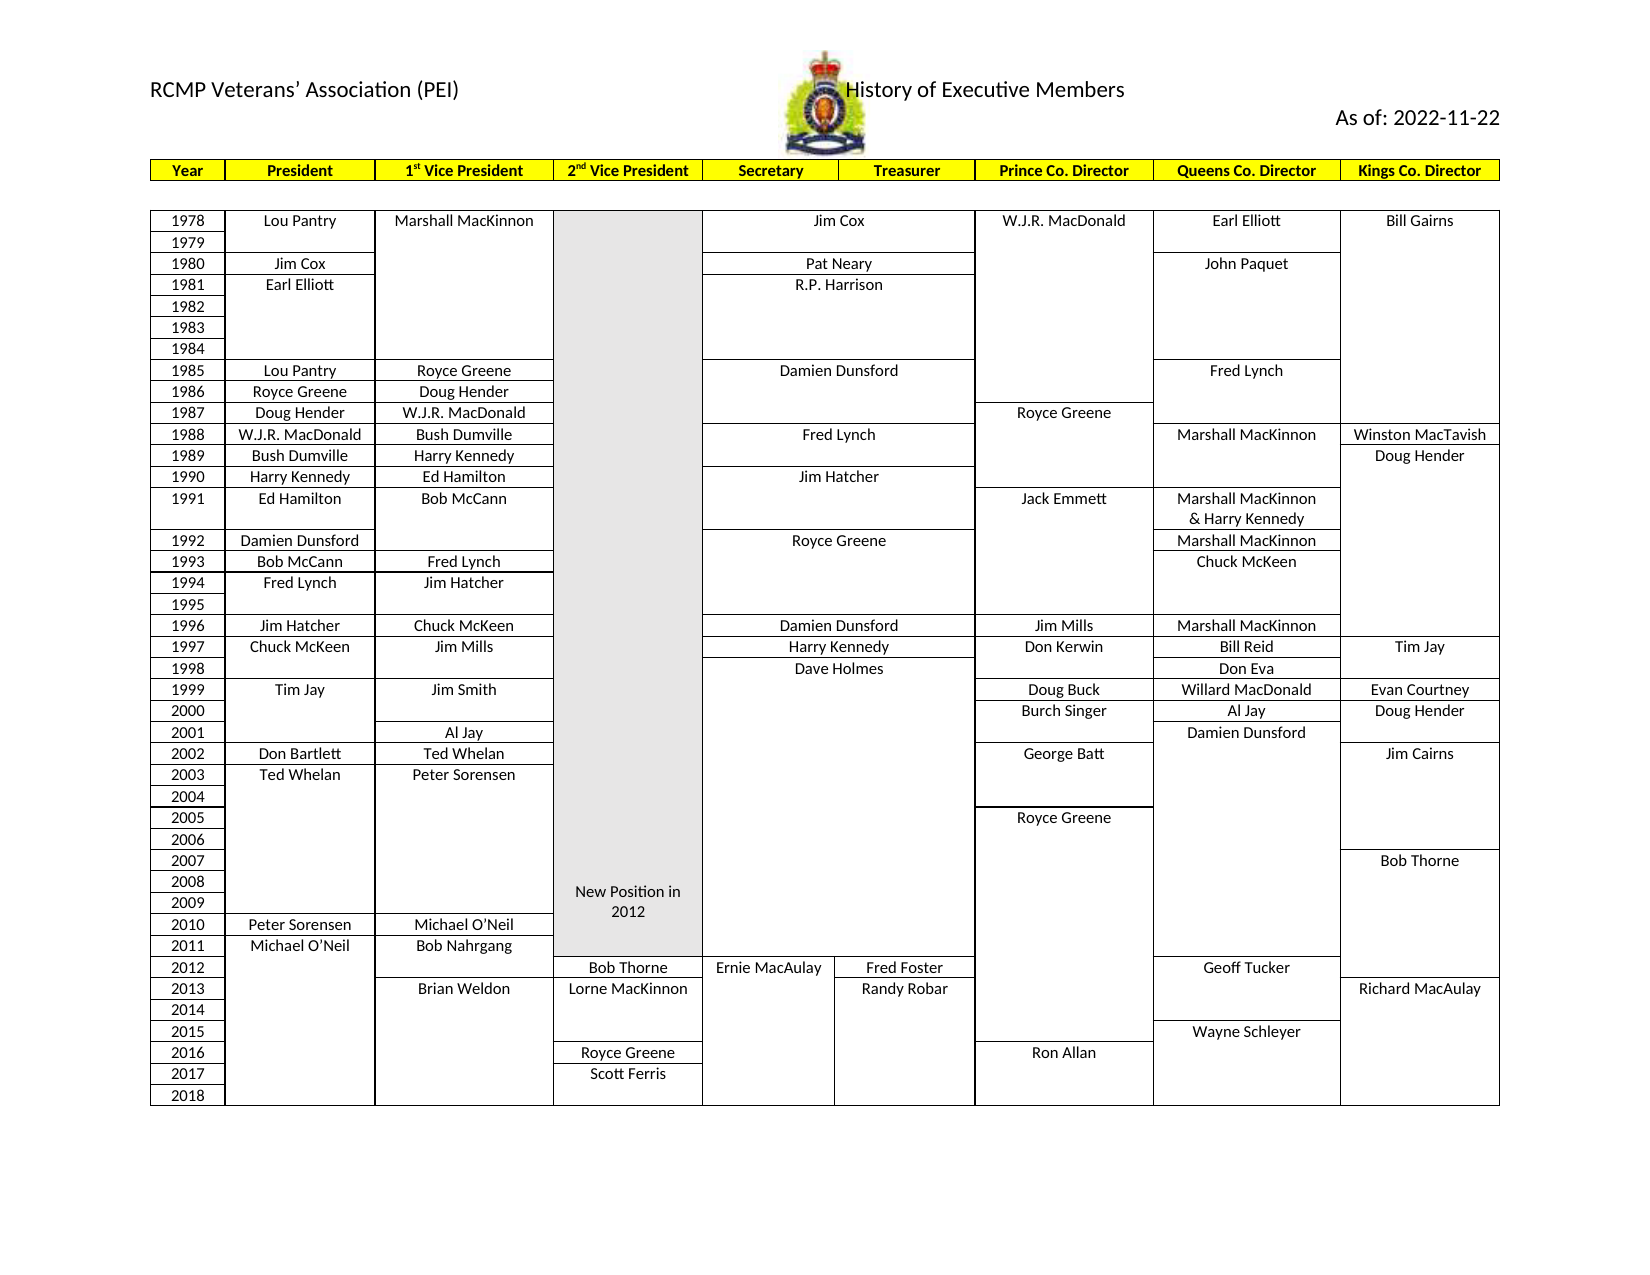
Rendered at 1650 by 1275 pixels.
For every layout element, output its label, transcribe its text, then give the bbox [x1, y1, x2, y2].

table_cell 1979 [151, 232, 224, 252]
table_cell 2014 [151, 1000, 224, 1020]
table_cell Chuck McKeen [226, 637, 374, 678]
table_cell 1999 [151, 679, 224, 699]
table_cell 2015 [151, 1021, 224, 1041]
table_cell Harry Kennedy [376, 445, 553, 466]
table_cell Damien Dunsford [703, 360, 974, 423]
table_cell 2004 [151, 786, 224, 806]
table_cell Dave Holmes [703, 658, 974, 956]
table_cell Royce Greene [376, 360, 553, 380]
table_header Jim Cox [703, 211, 974, 252]
table_cell 1997 [151, 637, 224, 657]
table_cell Jim Hatcher [376, 573, 553, 614]
table_cell Damien Dunsford [1154, 722, 1340, 956]
table_cell Michael O’Neil [376, 914, 553, 934]
table_cell Bill Reid [1154, 637, 1340, 657]
table_cell Doug Hender [226, 403, 374, 423]
table_cell Jim Cairns [1341, 743, 1499, 849]
table_cell Chuck McKeen [1154, 551, 1340, 614]
table_cell Ed Hamilton [226, 488, 374, 529]
table_cell Tim Jay [1341, 637, 1499, 678]
table_cell W.J.R. MacDonald [226, 424, 374, 444]
table_cell Al Jay [376, 722, 553, 742]
table_cell Wayne Schleyer [1154, 1021, 1340, 1105]
table_cell 2012 [151, 957, 224, 977]
table_cell 2011 [151, 936, 224, 956]
table_cell George Batt [976, 743, 1153, 806]
table_cell 1985 [151, 360, 224, 380]
table_cell 2005 [151, 808, 224, 828]
table_cell Doug Hender [376, 381, 553, 402]
table_header Bill Gairns [1341, 211, 1499, 423]
table_cell Fred Foster [835, 957, 974, 977]
table_cell Fred Lynch [703, 424, 974, 466]
table_cell 2010 [151, 914, 224, 934]
table_cell Randy Robar [835, 978, 974, 1105]
table_cell Ted Whelan [376, 743, 553, 764]
table_cell 2016 [151, 1042, 224, 1063]
table_header New Position in 2012 [554, 211, 702, 956]
table_cell Jim Hatcher [703, 467, 974, 529]
table_cell Harry Kennedy [226, 467, 374, 487]
table_cell Michael O’Neil [226, 936, 374, 1105]
table_cell Jim Mills [976, 615, 1153, 636]
table_cell Fred Lynch [376, 551, 553, 571]
table_cell Doug Buck [976, 679, 1153, 699]
table_cell Doug Hender [1341, 701, 1499, 742]
table_cell 1987 [151, 403, 224, 423]
table_cell Winston MacTavish [1341, 424, 1499, 444]
table_cell Peter Sorensen [226, 914, 374, 934]
table_cell Harry Kennedy [703, 637, 974, 657]
table_cell 2000 [151, 701, 224, 721]
table_cell Scott Ferris [554, 1064, 702, 1105]
table_cell Burch Singer [976, 701, 1153, 742]
table_cell Tim Jay [226, 679, 374, 742]
table_cell Fred Lynch [1154, 360, 1340, 423]
table_cell Peter Sorensen [376, 765, 553, 913]
table_cell 2017 [151, 1064, 224, 1084]
table_cell Jim Cox [226, 253, 374, 273]
table_cell Ed Hamilton [376, 467, 553, 487]
table_cell Brian Weldon [376, 978, 553, 1105]
table_cell R.P. Harrison [703, 275, 974, 359]
table_cell Royce Greene [703, 530, 974, 614]
table_cell Don Kerwin [976, 637, 1153, 678]
table_cell Ted Whelan [226, 765, 374, 913]
table_cell 1983 [151, 317, 224, 338]
table_cell Royce Greene [226, 381, 374, 402]
table_cell Bob Thorne [554, 957, 702, 977]
table_cell Bob Thorne [1341, 850, 1499, 977]
table_cell 2002 [151, 743, 224, 764]
table_cell Damien Dunsford [703, 615, 974, 636]
table_cell 2008 [151, 871, 224, 892]
table_cell 1988 [151, 424, 224, 444]
table_cell 1994 [151, 573, 224, 593]
table_cell 1995 [151, 594, 224, 614]
table_cell Fred Lynch [226, 573, 374, 614]
table_header Earl Elliott [1154, 211, 1340, 252]
table_cell Al Jay [1154, 701, 1340, 721]
table_cell 2007 [151, 850, 224, 870]
table_cell Richard MacAulay [1341, 978, 1499, 1105]
table_cell 2018 [151, 1085, 224, 1105]
table_header W.J.R. MacDonald [976, 211, 1153, 402]
table_cell Evan Courtney [1341, 679, 1499, 699]
table_cell Marshall MacKinnon & Harry Kennedy [1154, 488, 1340, 529]
table_cell Bush Dumville [226, 445, 374, 466]
table_cell 1981 [151, 275, 224, 295]
table_cell Lorne MacKinnon [554, 978, 702, 1041]
table_cell Marshall MacKinnon [1154, 530, 1340, 550]
table_cell 1984 [151, 339, 224, 359]
table_cell 1980 [151, 253, 224, 273]
table_cell 1990 [151, 467, 224, 487]
table_cell 2001 [151, 722, 224, 742]
table_cell 1991 [151, 488, 224, 529]
table_cell Bob McCann [226, 551, 374, 571]
table_cell Ernie MacAulay [703, 957, 834, 1105]
table_cell Don Eva [1154, 658, 1340, 678]
table_cell Willard MacDonald [1154, 679, 1340, 699]
table_cell 1992 [151, 530, 224, 550]
table_cell Don Bartlett [226, 743, 374, 764]
table_cell 1982 [151, 296, 224, 316]
table_cell Lou Pantry [226, 360, 374, 380]
table_cell 2009 [151, 893, 224, 913]
table_cell Marshall MacKinnon [1154, 615, 1340, 636]
table_cell Royce Greene [976, 808, 1153, 1041]
table_cell Bush Dumville [376, 424, 553, 444]
table_cell Jim Smith [376, 679, 553, 721]
table_cell 2006 [151, 829, 224, 849]
table_cell Ron Allan [976, 1042, 1153, 1105]
table_cell 2003 [151, 765, 224, 785]
table_cell 1986 [151, 381, 224, 402]
table_cell Geoff Tucker [1154, 957, 1340, 1020]
table_header Lou Pantry [226, 211, 374, 252]
table_cell Pat Neary [703, 253, 974, 273]
table_cell Jim Hatcher [226, 615, 374, 636]
table_header Marshall MacKinnon [376, 211, 553, 359]
table_cell W.J.R. MacDonald [376, 403, 553, 423]
table_cell Earl Elliott [226, 275, 374, 359]
table_header 1978 [151, 211, 224, 231]
table_cell Jim Mills [376, 637, 553, 678]
table_cell 1998 [151, 658, 224, 678]
table_cell 2013 [151, 978, 224, 998]
table_cell 1996 [151, 615, 224, 636]
table_cell Marshall MacKinnon [1154, 424, 1340, 487]
table_cell Jack Emmett [976, 488, 1153, 614]
table_cell Chuck McKeen [376, 615, 553, 636]
table_cell Royce Greene [976, 403, 1153, 487]
table_cell 1993 [151, 551, 224, 571]
table_cell Bob Nahrgang [376, 936, 553, 977]
table_cell Bob McCann [376, 488, 553, 550]
table_cell John Paquet [1154, 253, 1340, 359]
table_cell Doug Hender [1341, 445, 1499, 636]
table_cell 1989 [151, 445, 224, 466]
table_cell Damien Dunsford [226, 530, 374, 550]
table_cell Royce Greene [554, 1042, 702, 1063]
